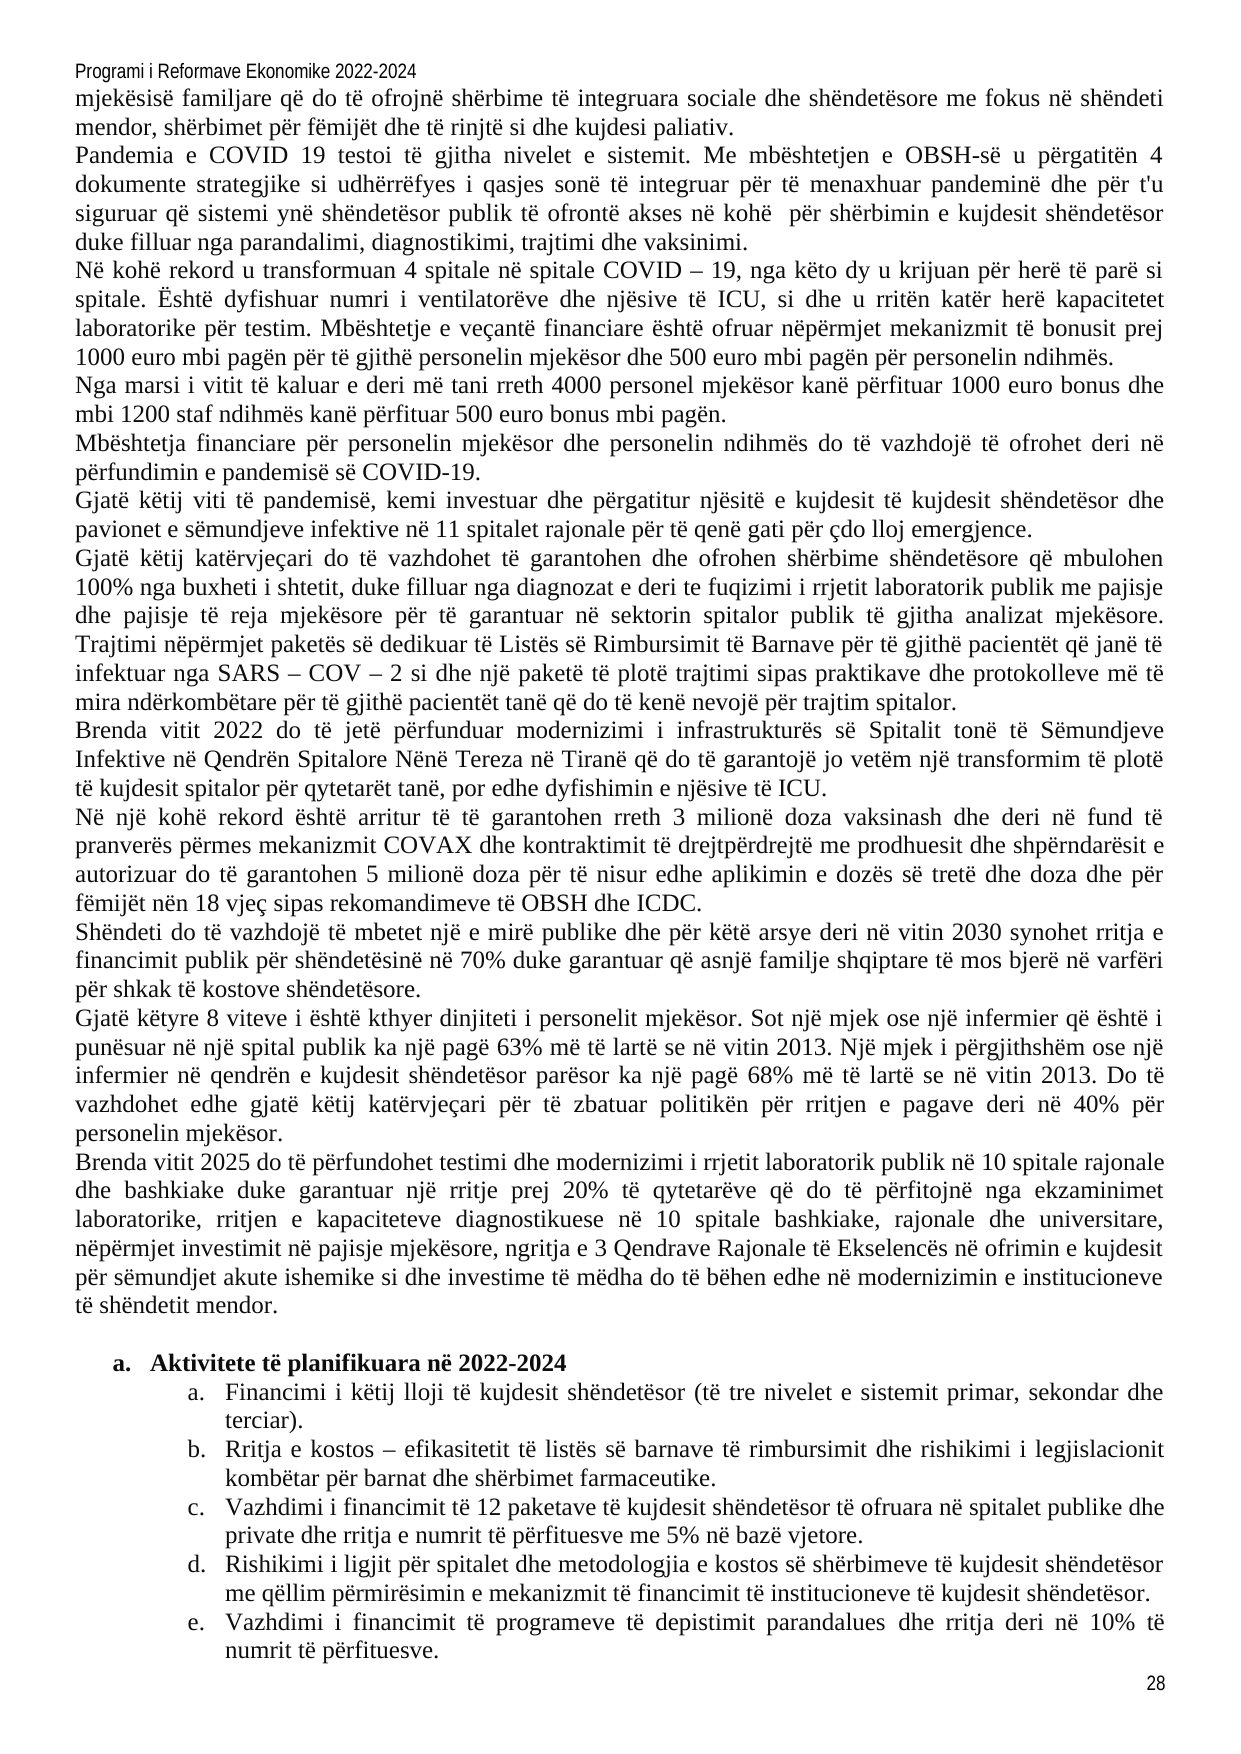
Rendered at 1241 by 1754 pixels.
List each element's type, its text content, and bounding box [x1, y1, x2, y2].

text Shëndeti do të vazhdojë të mbetet një e mirë publike dhe për këtë arsye deri në vitin 2030 synohet rritja e financimit publik për shëndetësinë në 70% duke garantuar që asnjë familje shqiptare të mos bjerë në varfëri për shkak të kostove shëndetësore. [75, 917, 1165, 1003]
text Në kohë rekord u transformuan 4 spitale në spitale COVID – 19, nga këto dy u krijuan për herë të parë si spitale. Është dyfishuar numri i ventilatorëve dhe njësive të ICU, si dhe u rritën katër herë kapacitetet laboratorike për testim. Mbështetje e veçantë financiare është ofruar nëpërmjet mekanizmit të bonusit prej 1000 euro mbi pagën për të gjithë personelin mjekësor dhe 500 euro mbi pagën për personelin ndihmës. [75, 256, 1165, 371]
text Në një kohë rekord është arritur të të garantohen rreth 3 milionë doza vaksinash dhe deri në fund të pranverës përmes mekanizmit COVAX dhe kontraktimit të drejtpërdrejtë me prodhuesit dhe shpërndarësit e autorizuar do të garantohen 5 milionë doza për të nisur edhe aplikimin e dozës së tretë dhe doza dhe për fëmijët nën 18 vjeç sipas rekomandimeve të OBSH dhe ICDC. [75, 802, 1165, 917]
list Financimi i këtij lloji të kujdesit shëndetësor (të tre nivelet e sistemit primar, sekondar dhe terciar). [187, 1377, 1165, 1434]
text Mbështetja financiare për personelin mjekësor dhe personelin ndihmës do të vazhdojë të ofrohet deri në përfundimin e pandemisë së COVID-19. [75, 428, 1165, 486]
list Aktivitete të planifikuara në 2022-2024 [112, 1348, 1165, 1377]
text Gjatë këtyre 8 viteve i është kthyer dinjiteti i personelit mjekësor. Sot një mjek ose një infermier që është i punësuar në një spital publik ka një pagë 63% më të lartë se në vitin 2013. Një mjek i përgjithshëm ose një infermier në qendrën e kujdesit shëndetësor parësor ka një pagë 68% më të lartë se në vitin 2013. Do të vazhdohet edhe gjatë këtij katërvjeçari për të zbatuar politikën për rritjen e pagave deri në 40% për personelin mjekësor. [75, 1003, 1165, 1147]
text Nga marsi i vitit të kaluar e deri më tani rreth 4000 personel mjekësor kanë përfituar 1000 euro bonus dhe mbi 1200 staf ndihmës kanë përfituar 500 euro bonus mbi pagën. [75, 371, 1165, 428]
text Brenda vitit 2022 do të jetë përfunduar modernizimi i infrastrukturës së Spitalit tonë të Sëmundjeve Infektive në Qendrën Spitalore Nënë Tereza në Tiranë që do të garantojë jo vetëm një transformim të plotë të kujdesit spitalor për qytetarët tanë, por edhe dyfishimin e njësive të ICU. [75, 716, 1165, 802]
list Vazhdimi i financimit të programeve të depistimit parandalues ​​dhe rritja deri në 10% të numrit të përfituesve. [187, 1607, 1165, 1664]
list Rishikimi i ligjit për spitalet dhe metodologjia e kostos së shërbimeve të kujdesit shëndetësor me qëllim përmirësimin e mekanizmit të financimit të institucioneve të kujdesit shëndetësor. [187, 1549, 1165, 1607]
text Gjatë këtij viti të pandemisë, kemi investuar dhe përgatitur njësitë e kujdesit të kujdesit shëndetësor dhe pavionet e sëmundjeve infektive në 11 spitalet rajonale për të qenë gati për çdo lloj emergjence. [75, 486, 1165, 543]
text Gjatë këtij katërvjeçari do të vazhdohet të garantohen dhe ofrohen shërbime shëndetësore që mbulohen 100% nga buxheti i shtetit, duke filluar nga diagnozat e deri te fuqizimi i rrjetit laboratorik publik me pajisje dhe pajisje të reja mjekësore për të garantuar në sektorin spitalor publik të gjitha analizat mjekësore. Trajtimi nëpërmjet paketës së dedikuar të Listës së Rimbursimit të Barnave për të gjithë pacientët që janë të infektuar nga SARS – COV – 2 si dhe një paketë të plotë trajtimi sipas praktikave dhe protokolleve më të mira ndërkombëtare për të gjithë pacientët tanë që do të kenë nevojë për trajtim spitalor. [75, 543, 1165, 716]
text Brenda vitit 2025 do të përfundohet testimi dhe modernizimi i rrjetit laboratorik publik në 10 spitale rajonale dhe bashkiake duke garantuar një rritje prej 20% të qytetarëve që do të përfitojnë nga ekzaminimet laboratorike, rritjen e kapaciteteve diagnostikuese në 10 spitale bashkiake, rajonale dhe universitare, nëpërmjet investimit në pajisje mjekësore, ngritja e 3 Qendrave Rajonale të Ekselencës në ofrimin e kujdesit për sëmundjet akute ishemike si dhe investime të mëdha do të bëhen edhe në modernizimin e institucioneve të shëndetit mendor. [75, 1147, 1165, 1319]
list Rritja e kostos – efikasitetit të listës së barnave të rimbursimit dhe rishikimi i legjislacionit kombëtar për barnat dhe shërbimet farmaceutike. [187, 1434, 1165, 1492]
list Vazhdimi i financimit të 12 paketave të kujdesit shëndetësor të ofruara në spitalet publike dhe private dhe rritja e numrit të përfituesve me 5% në bazë vjetore. [187, 1492, 1165, 1549]
text Pandemia e COVID 19 testoi të gjitha nivelet e sistemit. Me mbështetjen e OBSH-së u përgatitën 4 dokumente strategjike si udhërrëfyes i qasjes sonë të integruar për të menaxhuar pandeminë dhe për t'u siguruar që sistemi ynë shëndetësor publik të ofrontë akses në kohë për shërbimin e kujdesit shëndetësor duke filluar nga parandalimi, diagnostikimi, trajtimi dhe vaksinimi. [75, 141, 1165, 256]
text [75, 83, 1165, 141]
